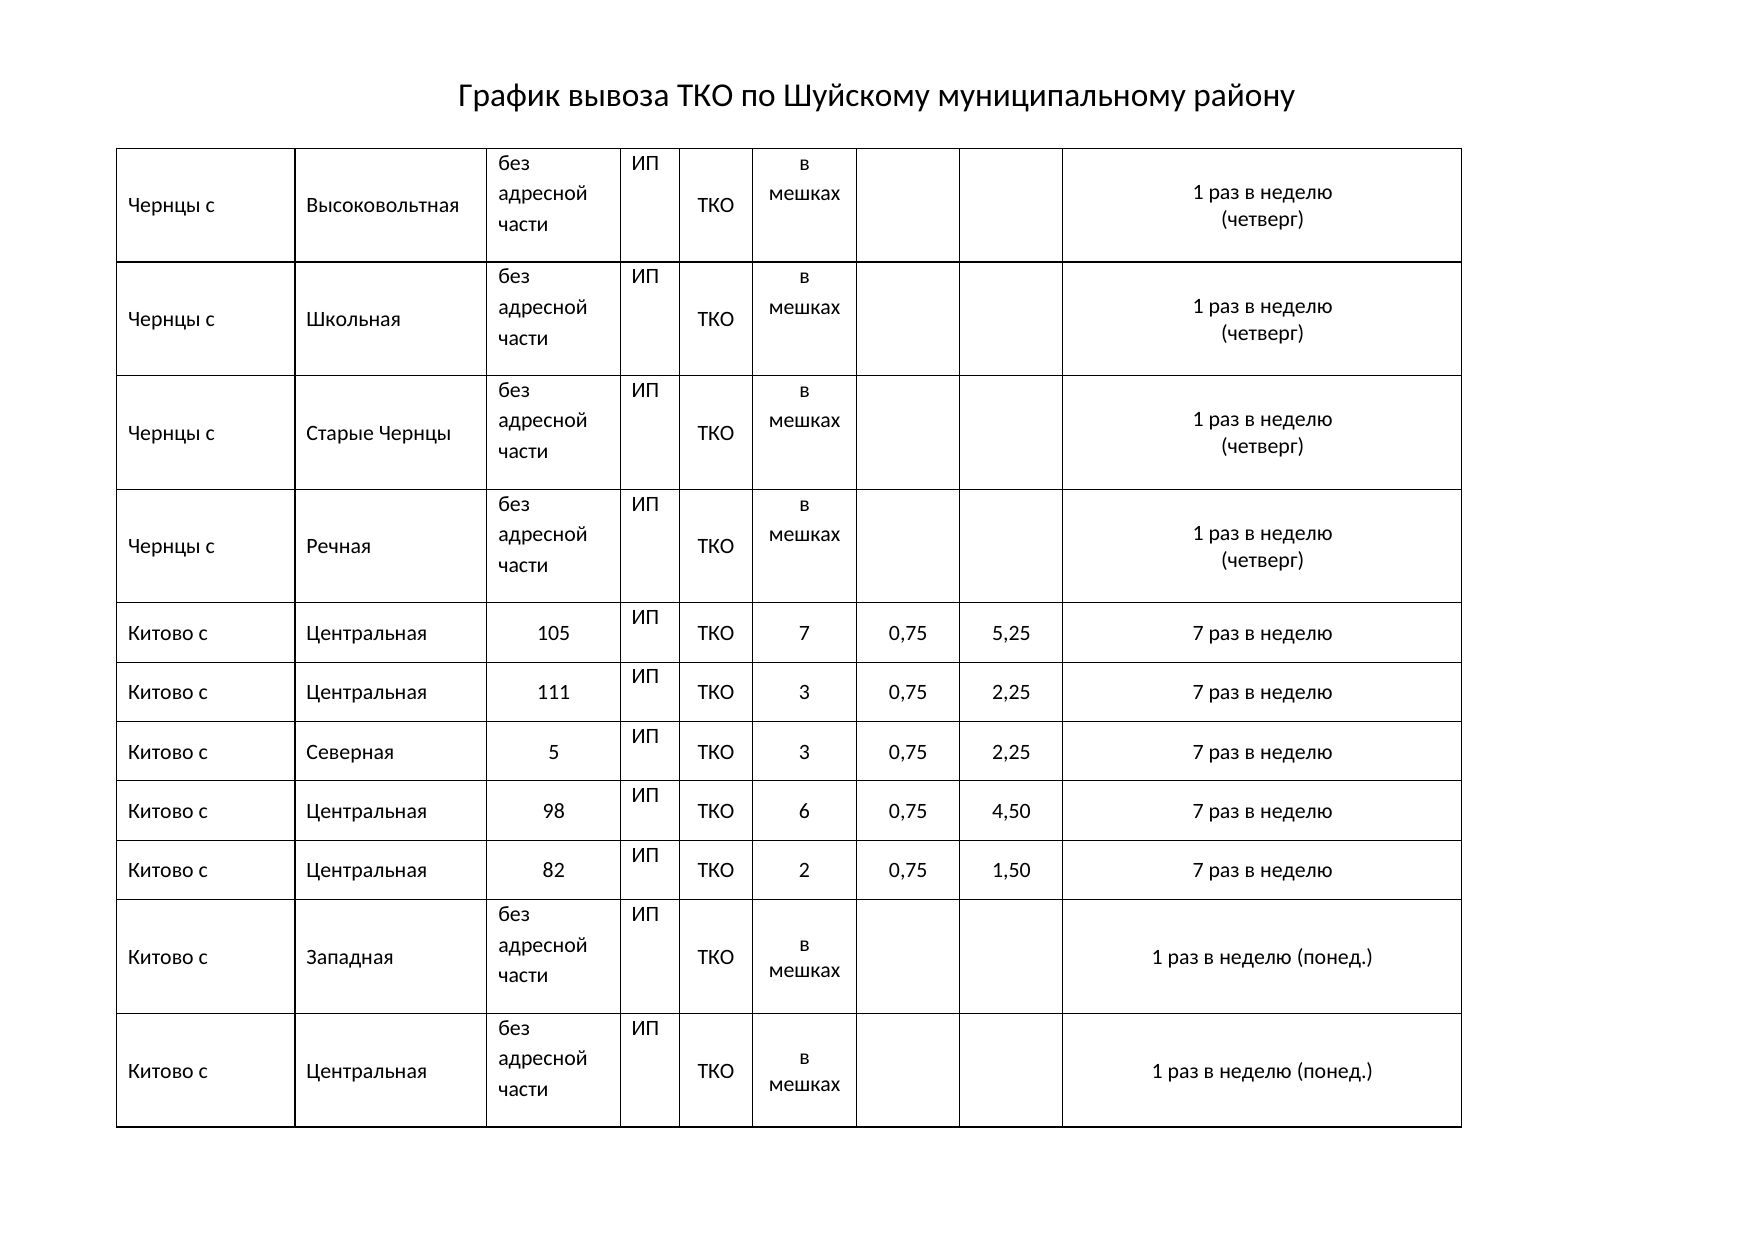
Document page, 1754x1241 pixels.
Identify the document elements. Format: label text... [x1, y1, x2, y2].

table_cell ИП [621, 490, 679, 602]
table_cell ИП [621, 149, 679, 261]
table_cell Центральная [296, 663, 486, 721]
table_cell [960, 900, 1062, 1013]
table_cell [960, 263, 1062, 375]
table_cell [960, 490, 1062, 602]
table_cell 2,25 [960, 663, 1062, 721]
table_cell [857, 149, 959, 261]
table_cell ТКО [680, 490, 752, 602]
table_cell 7 раз в неделю [1063, 663, 1461, 721]
table_cell Китово с [117, 841, 294, 899]
table_cell без адресной части [487, 900, 620, 1013]
table_cell Китово с [117, 603, 294, 662]
table_cell [960, 149, 1062, 261]
table_cell 6 [753, 781, 856, 840]
table_cell без адресной части [487, 263, 620, 375]
table_cell ИП [621, 1014, 679, 1126]
table_cell 7 раз в неделю [1063, 841, 1461, 899]
table_cell ТКО [680, 663, 752, 721]
table_cell без адресной части [487, 490, 620, 602]
table_cell ТКО [680, 900, 752, 1013]
table_cell [857, 490, 959, 602]
table_cell 0,75 [857, 603, 959, 662]
table_cell ИП [621, 900, 679, 1013]
table_cell 0,75 [857, 722, 959, 780]
table_cell в мешках [753, 490, 856, 602]
table_cell 7 раз в неделю [1063, 781, 1461, 840]
table_cell 7 раз в неделю [1063, 603, 1461, 662]
table_cell ТКО [680, 1014, 752, 1126]
table_cell без адресной части [487, 376, 620, 489]
table_cell Китово с [117, 722, 294, 780]
table_cell [857, 263, 959, 375]
table_cell Северная [296, 722, 486, 780]
table_cell 7 [753, 603, 856, 662]
table_cell 82 [487, 841, 620, 899]
table_cell ИП [621, 781, 679, 840]
table_cell в мешках [753, 376, 856, 489]
table_cell Центральная [296, 781, 486, 840]
table_cell ТКО [680, 603, 752, 662]
table_cell ТКО [680, 781, 752, 840]
table_cell в мешках [753, 263, 856, 375]
table_cell без адресной части [487, 149, 620, 261]
table_cell 5 [487, 722, 620, 780]
table_cell ТКО [680, 376, 752, 489]
table_cell [857, 900, 959, 1013]
table_cell ИП [621, 841, 679, 899]
table_cell без адресной части [487, 1014, 620, 1126]
table_cell ИП [621, 663, 679, 721]
table_cell 111 [487, 663, 620, 721]
table_cell Старые Чернцы [296, 376, 486, 489]
table_cell [960, 376, 1062, 489]
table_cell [1063, 1014, 1461, 1126]
table_cell Чернцы с [117, 490, 294, 602]
table_cell Чернцы с [117, 263, 294, 375]
table_cell 1 раз в неделю (четверг) [1063, 263, 1461, 375]
table_cell 4,50 [960, 781, 1062, 840]
table_cell 1 раз в неделю (четверг) [1063, 490, 1461, 602]
table_cell в мешках [753, 149, 856, 261]
table_cell Китово с [117, 663, 294, 721]
table_cell ИП [621, 722, 679, 780]
table_cell Речная [296, 490, 486, 602]
table_cell ТКО [680, 263, 752, 375]
table_cell [857, 376, 959, 489]
table_cell Высоковольтная [296, 149, 486, 261]
table_cell ИП [621, 376, 679, 489]
table_cell Центральная [296, 603, 486, 662]
table_cell ТКО [680, 149, 752, 261]
table_cell в мешках [753, 1014, 856, 1126]
table_cell Западная [296, 900, 486, 1013]
table_cell 1 раз в неделю (четверг) [1063, 376, 1461, 489]
table_cell 7 раз в неделю [1063, 722, 1461, 780]
table_cell 2 [753, 841, 856, 899]
table_cell [857, 1014, 959, 1126]
table_cell Китово с [117, 1014, 294, 1126]
table_cell 0,75 [857, 841, 959, 899]
table_cell Школьная [296, 263, 486, 375]
table_cell Центральная [296, 841, 486, 899]
table_cell в мешках [753, 900, 856, 1013]
table_cell Чернцы с [117, 149, 294, 261]
table_cell 2,25 [960, 722, 1062, 780]
table_cell Центральная [296, 1014, 486, 1126]
table_cell 3 [753, 722, 856, 780]
table_cell ТКО [680, 841, 752, 899]
table_cell 0,75 [857, 781, 959, 840]
table_cell Чернцы с [117, 376, 294, 489]
table_cell 0,75 [857, 663, 959, 721]
table_cell Китово с [117, 781, 294, 840]
table_cell [960, 1014, 1062, 1126]
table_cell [1063, 149, 1461, 261]
table_cell ТКО [680, 722, 752, 780]
table_cell 1,50 [960, 841, 1062, 899]
table_cell 105 [487, 603, 620, 662]
table_cell ИП [621, 603, 679, 662]
table_cell 98 [487, 781, 620, 840]
table_cell 5,25 [960, 603, 1062, 662]
table_cell Китово с [117, 900, 294, 1013]
table_cell 3 [753, 663, 856, 721]
table_cell 1 раз в неделю (понед.) [1063, 900, 1461, 1013]
table_cell ИП [621, 263, 679, 375]
